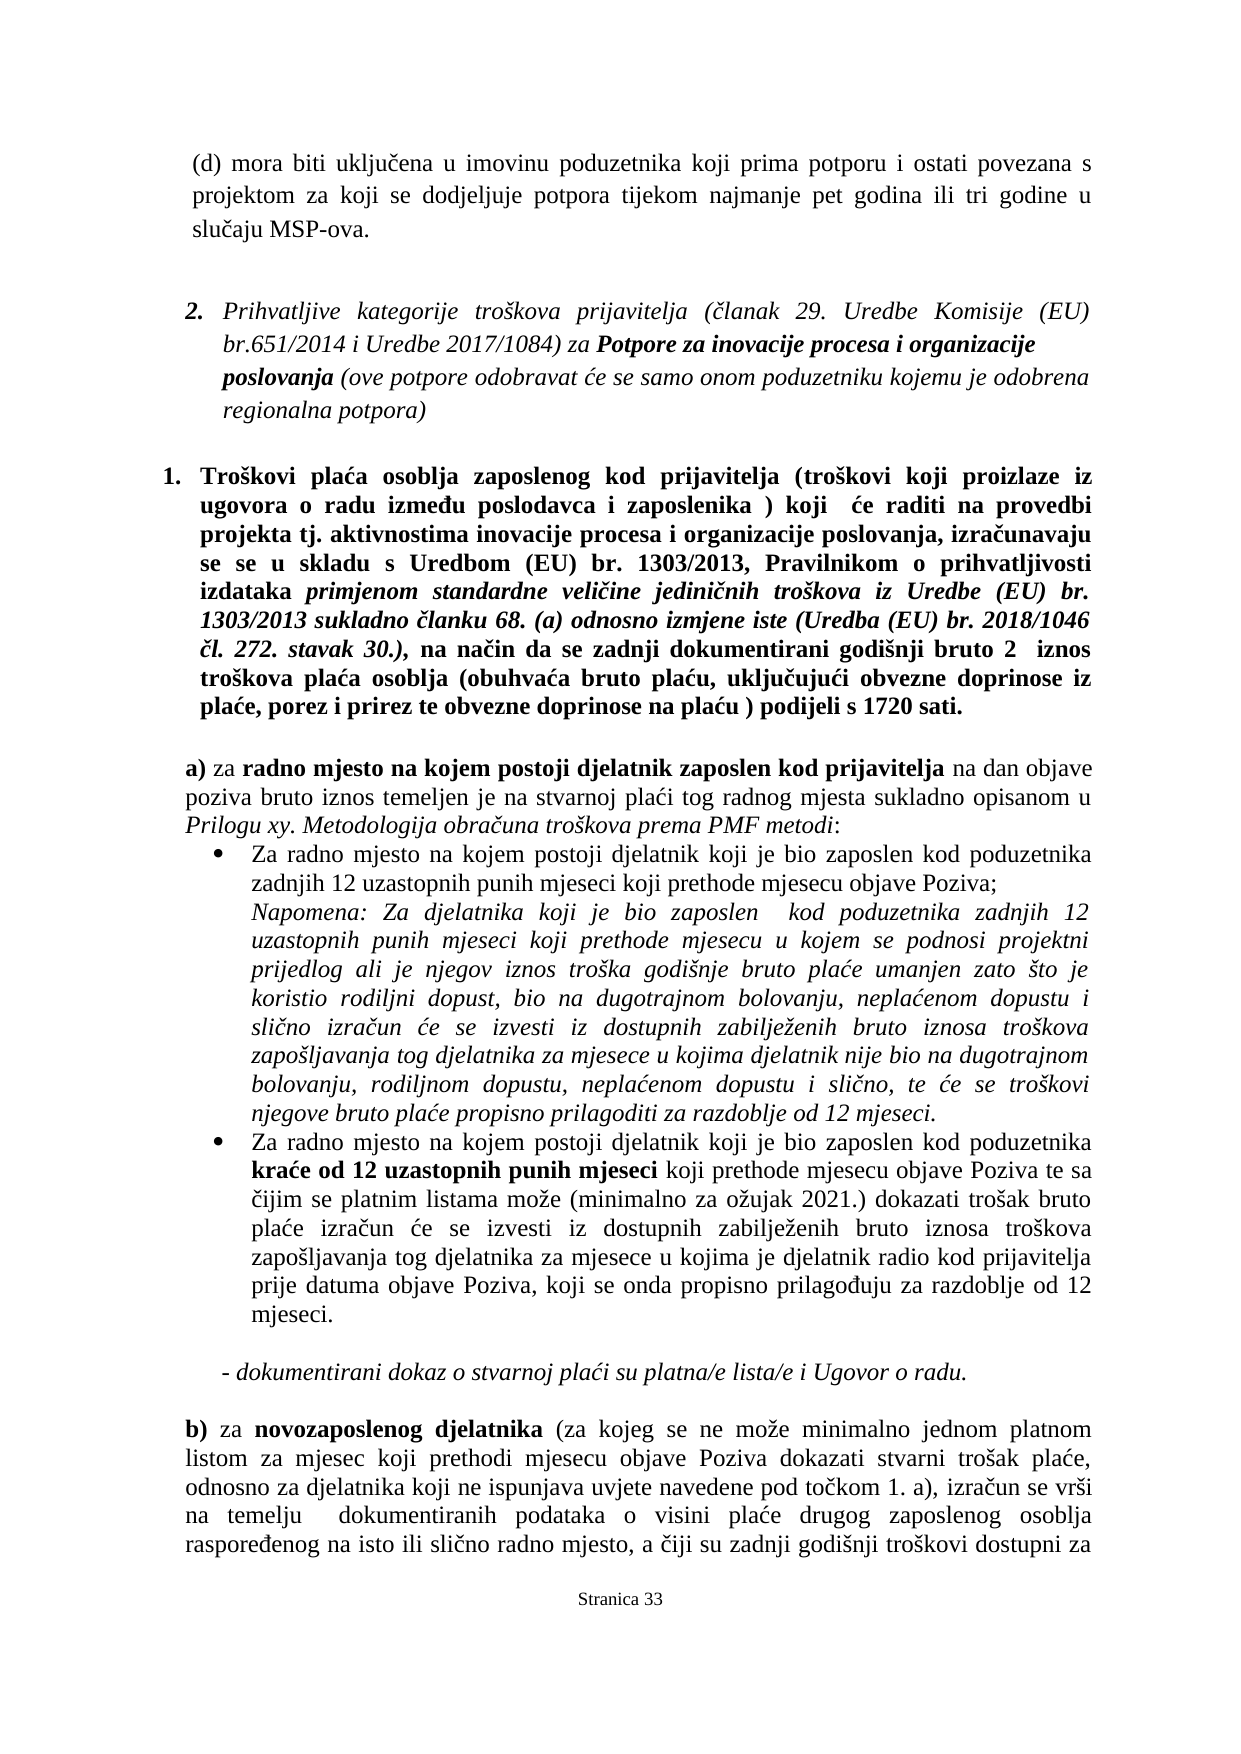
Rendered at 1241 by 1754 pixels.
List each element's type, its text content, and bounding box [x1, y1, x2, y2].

list Za radno mjesto na kojem postoji djelatnik koji je bio zaposlen kod poduzetnika kraće od 12 uzastopnih punih mjeseci koji prethode mjesecu objave Poziva te sa čijim se platnim listama može (minimalno za ožujak 2021.) dokazati trošak bruto plaće izračun će se izvesti iz dostupnih zabilježenih bruto iznosa troškova zapošljavanja tog djelatnika za mjesece u kojima je djelatnik radio kod prijavitelja prije datuma objave Poziva, koji se onda propisno prilagođuju za razdoblje od 12 mjeseci. [214, 1127, 1093, 1328]
text a) za radno mjesto na kojem postoji djelatnik zaposlen kod prijavitelja na dan objave poziva bruto iznos temeljen je na stvarnoj plaći tog radnog mjesta sukladno opisanom u Prilogu xy. Metodologija obračuna troškova prema PMF metodi: [185, 753, 1093, 839]
text poslovanja (ove potpore odobravat će se samo onom poduzetniku kojemu je odobrena regionalna potpora) [223, 362, 1093, 424]
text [185, 1414, 1093, 1558]
text - dokumentirani dokaz o stvarnoj plaći su platna/e lista/e i Ugovor o radu. [221, 1357, 1093, 1386]
list Za radno mjesto na kojem postoji djelatnik koji je bio zaposlen kod poduzetnika zadnjih 12 uzastopnih punih mjeseci koji prethode mjesecu objave Poziva; [214, 839, 1093, 897]
list Troškovi plaća osoblja zaposlenog kod prijavitelja (troškovi koji proizlaze iz ugovora o radu između poslodavca i zaposlenika ) koji će raditi na provedbi projekta tj. aktivnostima inovacije procesa i organizacije poslovanja, izračunavaju se se u skladu s Uredbom (EU) br. 1303/2013, Pravilnikom o prihvatljivosti izdataka primjenom standardne veličine jediničnih troškova iz Uredbe (EU) br. 1303/2013 sukladno članku 68. (a) odnosno izmjene iste (Uredba (EU) br. 2018/1046 čl. 272. stavak 30.), na način da se zadnji dokumentirani godišnji bruto 2 iznos troškova plaća osoblja (obuhvaća bruto plaću, uključujući obvezne doprinose iz plaće, porez i prirez te obvezne doprinose na plaću ) podijeli s 1720 sati. [162, 461, 1093, 720]
list Prihvatljive kategorije troškova prijavitelja (članak 29. Uredbe Komisije (EU) br.651/2014 i Uredbe 2017/1084) za Potpore za inovacije procesa i organizacije [185, 296, 1093, 358]
list (d) mora biti uključena u imovinu poduzetnika koji prima potporu i ostati povezana s projektom za koji se dodjeljuje potpora tijekom najmanje pet godina ili tri godine u slučaju MSP-ova. [192, 148, 1093, 242]
text Napomena: Za djelatnika koji je bio zaposlen kod poduzetnika zadnjih 12 uzastopnih punih mjeseci koji prethode mjesecu u kojem se podnosi projektni prijedlog ali je njegov iznos troška godišnje bruto plaće umanjen zato što je koristio rodiljni dopust, bio na dugotrajnom bolovanju, neplaćenom dopustu i slično izračun će se izvesti iz dostupnih zabilježenih bruto iznosa troškova zapošljavanja tog djelatnika za mjesece u kojima djelatnik nije bio na dugotrajnom bolovanju, rodiljnom dopustu, neplaćenom dopustu i slično, te će se troškovi njegove bruto plaće propisno prilagoditi za razdoblje od 12 mjeseci. [251, 897, 1093, 1127]
